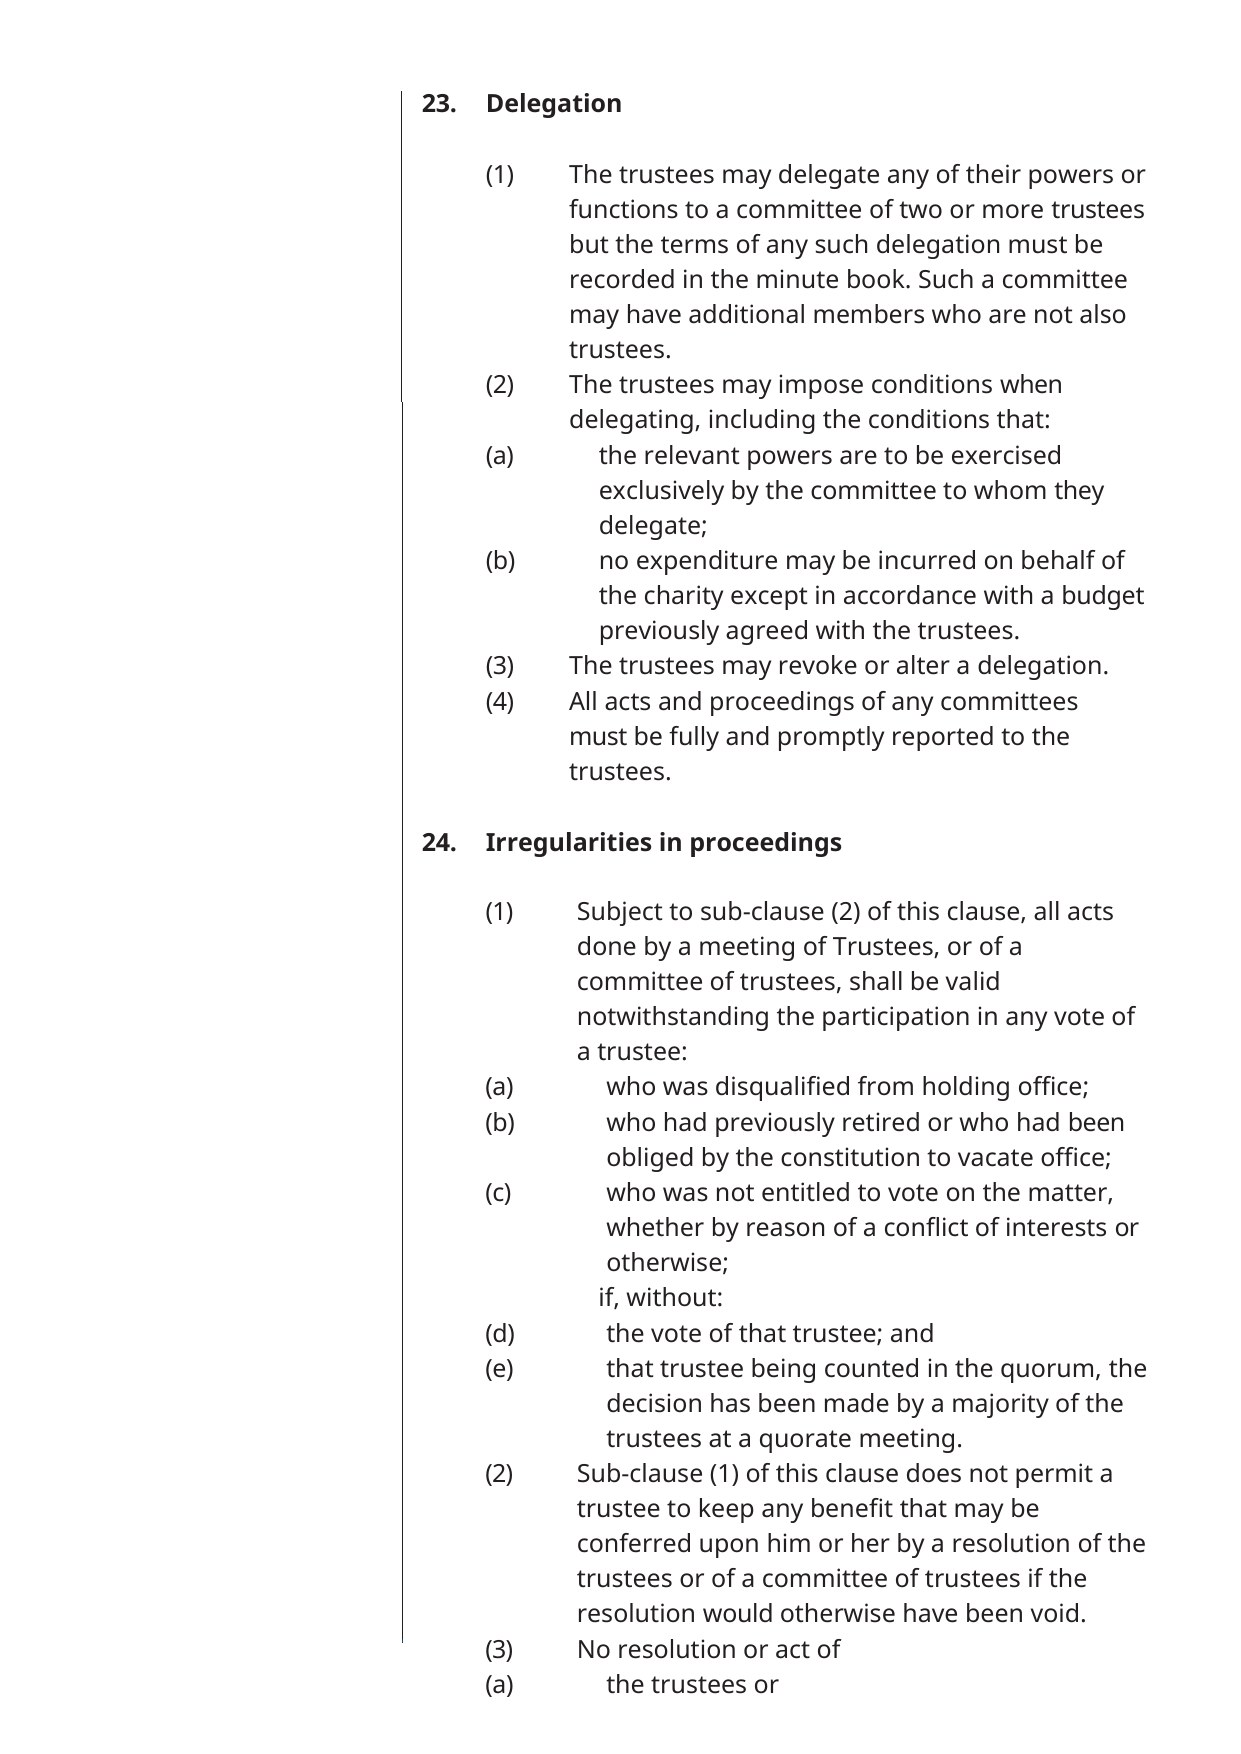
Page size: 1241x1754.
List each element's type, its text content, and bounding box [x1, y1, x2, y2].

list All acts and proceedings of any committees must be fully and promptly reported to the trustees. [486, 683, 1142, 787]
list The trustees may revoke or alter a delegation. [486, 648, 1211, 682]
list No resolution or act of [485, 1632, 1211, 1666]
list the relevant powers are to be exercised exclusively by the committee to whom they delegate; [486, 437, 1129, 541]
list The trustees may delegate any of their powers or functions to a committee of two or more trustees but the terms of any such delegation must be recorded in the minute book. Such a committee may have additional members who are not also trustees. [486, 156, 1150, 365]
list who had previously retired or who had been obliged by the constitution to vacate oﬃce; [485, 1104, 1136, 1173]
list Irregularities in proceedings [422, 824, 1211, 858]
list Delegation [422, 85, 1211, 119]
list Subject to sub-clause (2) of this clause, all acts done by a meeting of Trustees, or of a committee of trustees, shall be valid notwithstanding the participation in any vote of a trustee: [485, 893, 1147, 1068]
list the trustees or [485, 1667, 1211, 1701]
list The trustees may impose conditions when delegating, including the conditions that: [486, 367, 1065, 436]
list who was disqualiﬁed from holding oﬃce; [485, 1069, 1211, 1103]
list that trustee being counted in the quorum, the decision has been made by a majority of the trustees at a quorate meeting. [485, 1351, 1177, 1455]
text if, without: [598, 1280, 1211, 1314]
list no expenditure may be incurred on behalf of the charity except in accordance with a budget previously agreed with the trustees. [486, 543, 1165, 647]
list the vote of that trustee; and [485, 1315, 1211, 1349]
list who was not entitled to vote on the matter, whether by reason of a conﬂict of interests or otherwise; [485, 1174, 1154, 1279]
list Sub-clause (1) of this clause does not permit a trustee to keep any beneﬁt that may be conferred upon him or her by a resolution of the trustees or of a committee of trustees if the resolution would otherwise have been void. [485, 1456, 1154, 1630]
